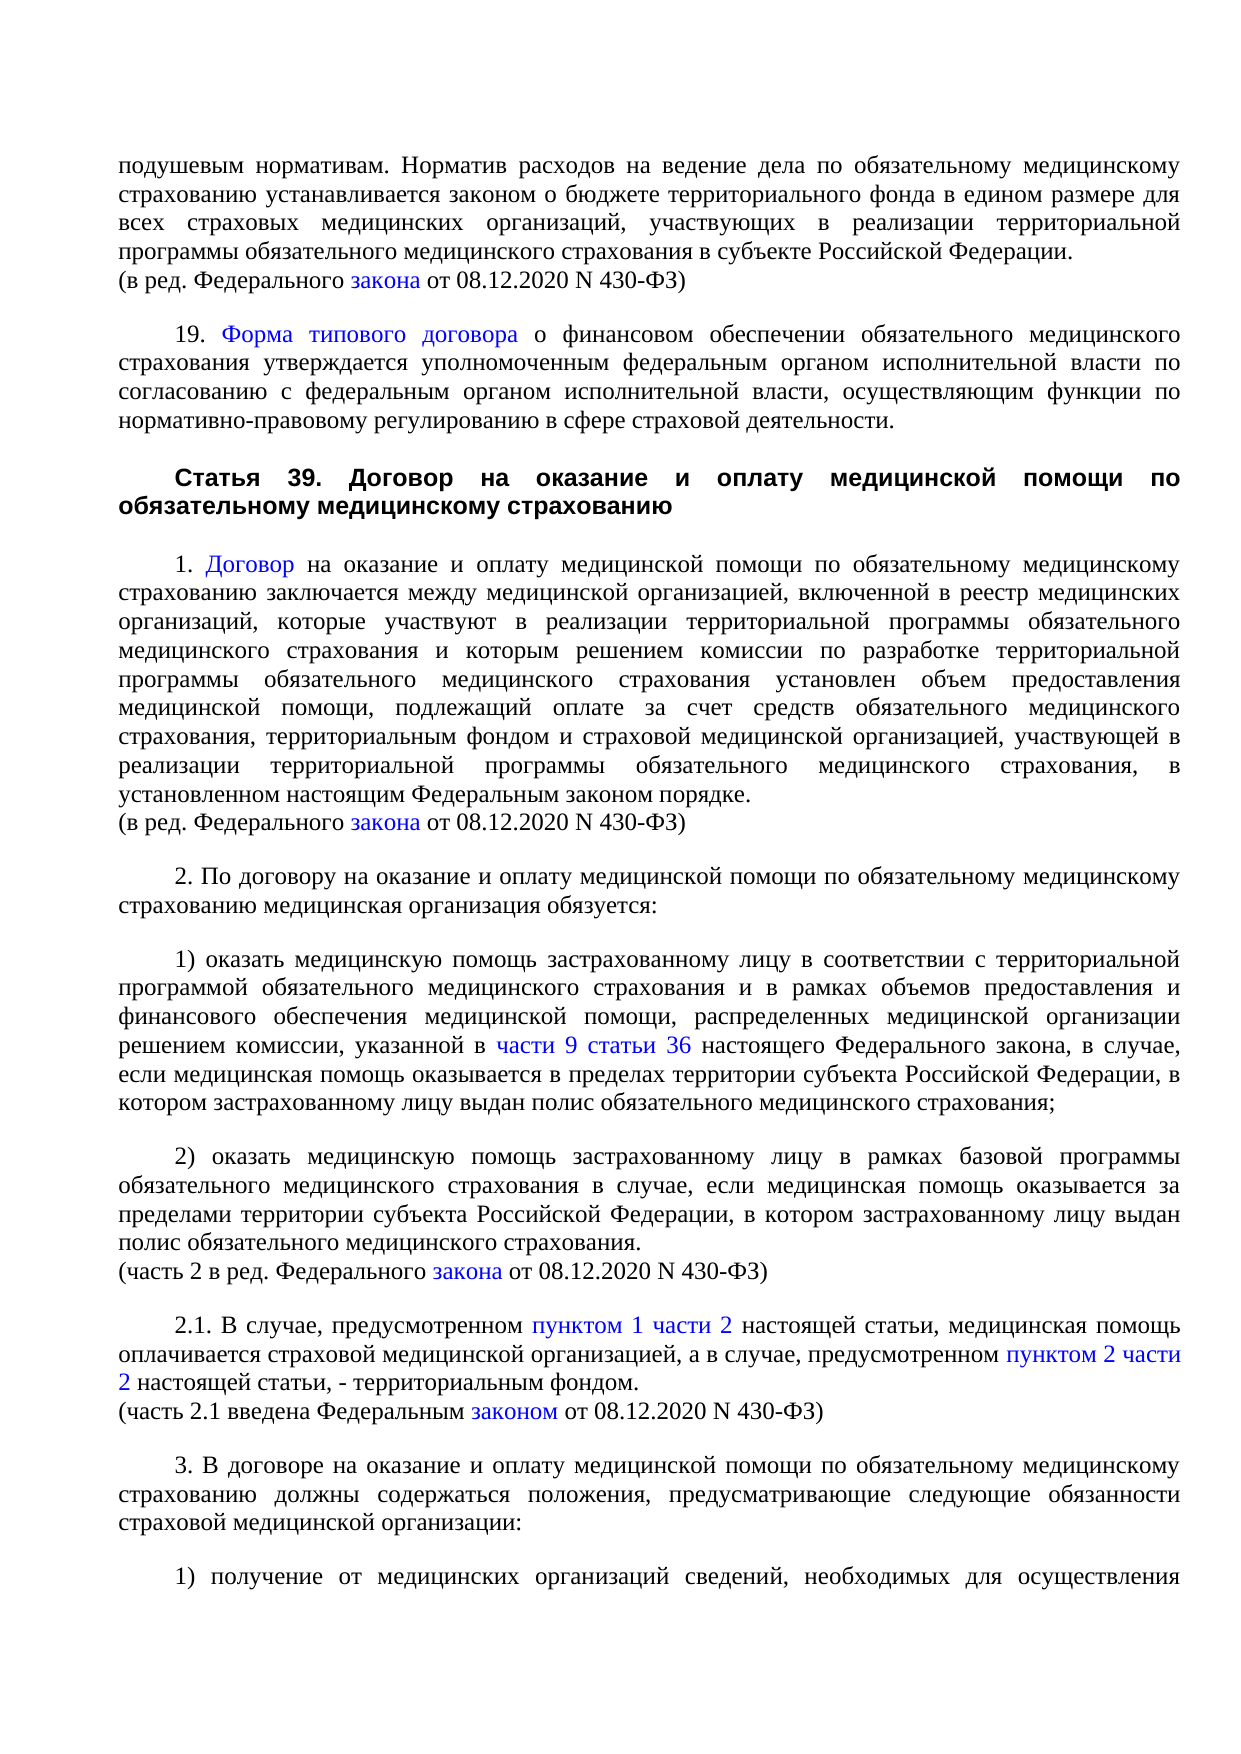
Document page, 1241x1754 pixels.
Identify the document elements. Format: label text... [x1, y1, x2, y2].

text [118, 1561, 1181, 1590]
text (в ред. Федерального закона от 08.12.2020 N 430-ФЗ) [118, 807, 1181, 836]
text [118, 150, 1181, 265]
text 1) оказать медицинскую помощь застрахованному лицу в соответствии с территориальной программой обязательного медицинского страхования и в рамках объемов предоставления и финансового обеспечения медицинской помощи, распределенных медицинской организации решением комиссии, указанной в части 9 статьи 36 настоящего Федерального закона, в случае, если медицинская помощь оказывается в пределах территории субъекта Российской Федерации, в котором застрахованному лицу выдан полис обязательного медицинского страхования; [118, 944, 1181, 1116]
text 3. В договоре на оказание и оплату медицинской помощи по обязательному медицинскому страхованию должны содержаться положения, предусматривающие следующие обязанности страховой медицинской организации: [118, 1450, 1181, 1536]
text (часть 2.1 введена Федеральным законом от 08.12.2020 N 430-ФЗ) [118, 1396, 1181, 1425]
text 2.1. В случае, предусмотренном пунктом 1 части 2 настоящей статьи, медицинская помощь оплачивается страховой медицинской организацией, а в случае, предусмотренном пунктом 2 части 2 настоящей статьи, - территориальным фондом. [118, 1310, 1181, 1396]
text 2) оказать медицинскую помощь застрахованному лицу в рамках базовой программы обязательного медицинского страхования в случае, если медицинская помощь оказывается за пределами территории субъекта Российской Федерации, в котором застрахованному лицу выдан полис обязательного медицинского страхования. [118, 1141, 1181, 1256]
title Статья 39. Договор на оказание и оплату медицинской помощи по обязательному медицинскому страхованию [118, 462, 1181, 520]
text 19. Форма типового договора о финансовом обеспечении обязательного медицинского страхования утверждается уполномоченным федеральным органом исполнительной власти по согласованию с федеральным органом исполнительной власти, осуществляющим функции по нормативно-правовому регулированию в сфере страховой деятельности. [118, 319, 1181, 434]
text 1. Договор на оказание и оплату медицинской помощи по обязательному медицинскому страхованию заключается между медицинской организацией, включенной в реестр медицинских организаций, которые участвуют в реализации территориальной программы обязательного медицинского страхования и которым решением комиссии по разработке территориальной программы обязательного медицинского страхования установлен объем предоставления медицинской помощи, подлежащий оплате за счет средств обязательного медицинского страхования, территориальным фондом и страховой медицинской организацией, участвующей в реализации территориальной программы обязательного медицинского страхования, в установленном настоящим Федеральным законом порядке. [118, 549, 1181, 807]
text (в ред. Федерального закона от 08.12.2020 N 430-ФЗ) [118, 265, 1181, 294]
text (часть 2 в ред. Федерального закона от 08.12.2020 N 430-ФЗ) [118, 1256, 1181, 1285]
text 2. По договору на оказание и оплату медицинской помощи по обязательному медицинскому страхованию медицинская организация обязуется: [118, 861, 1181, 919]
